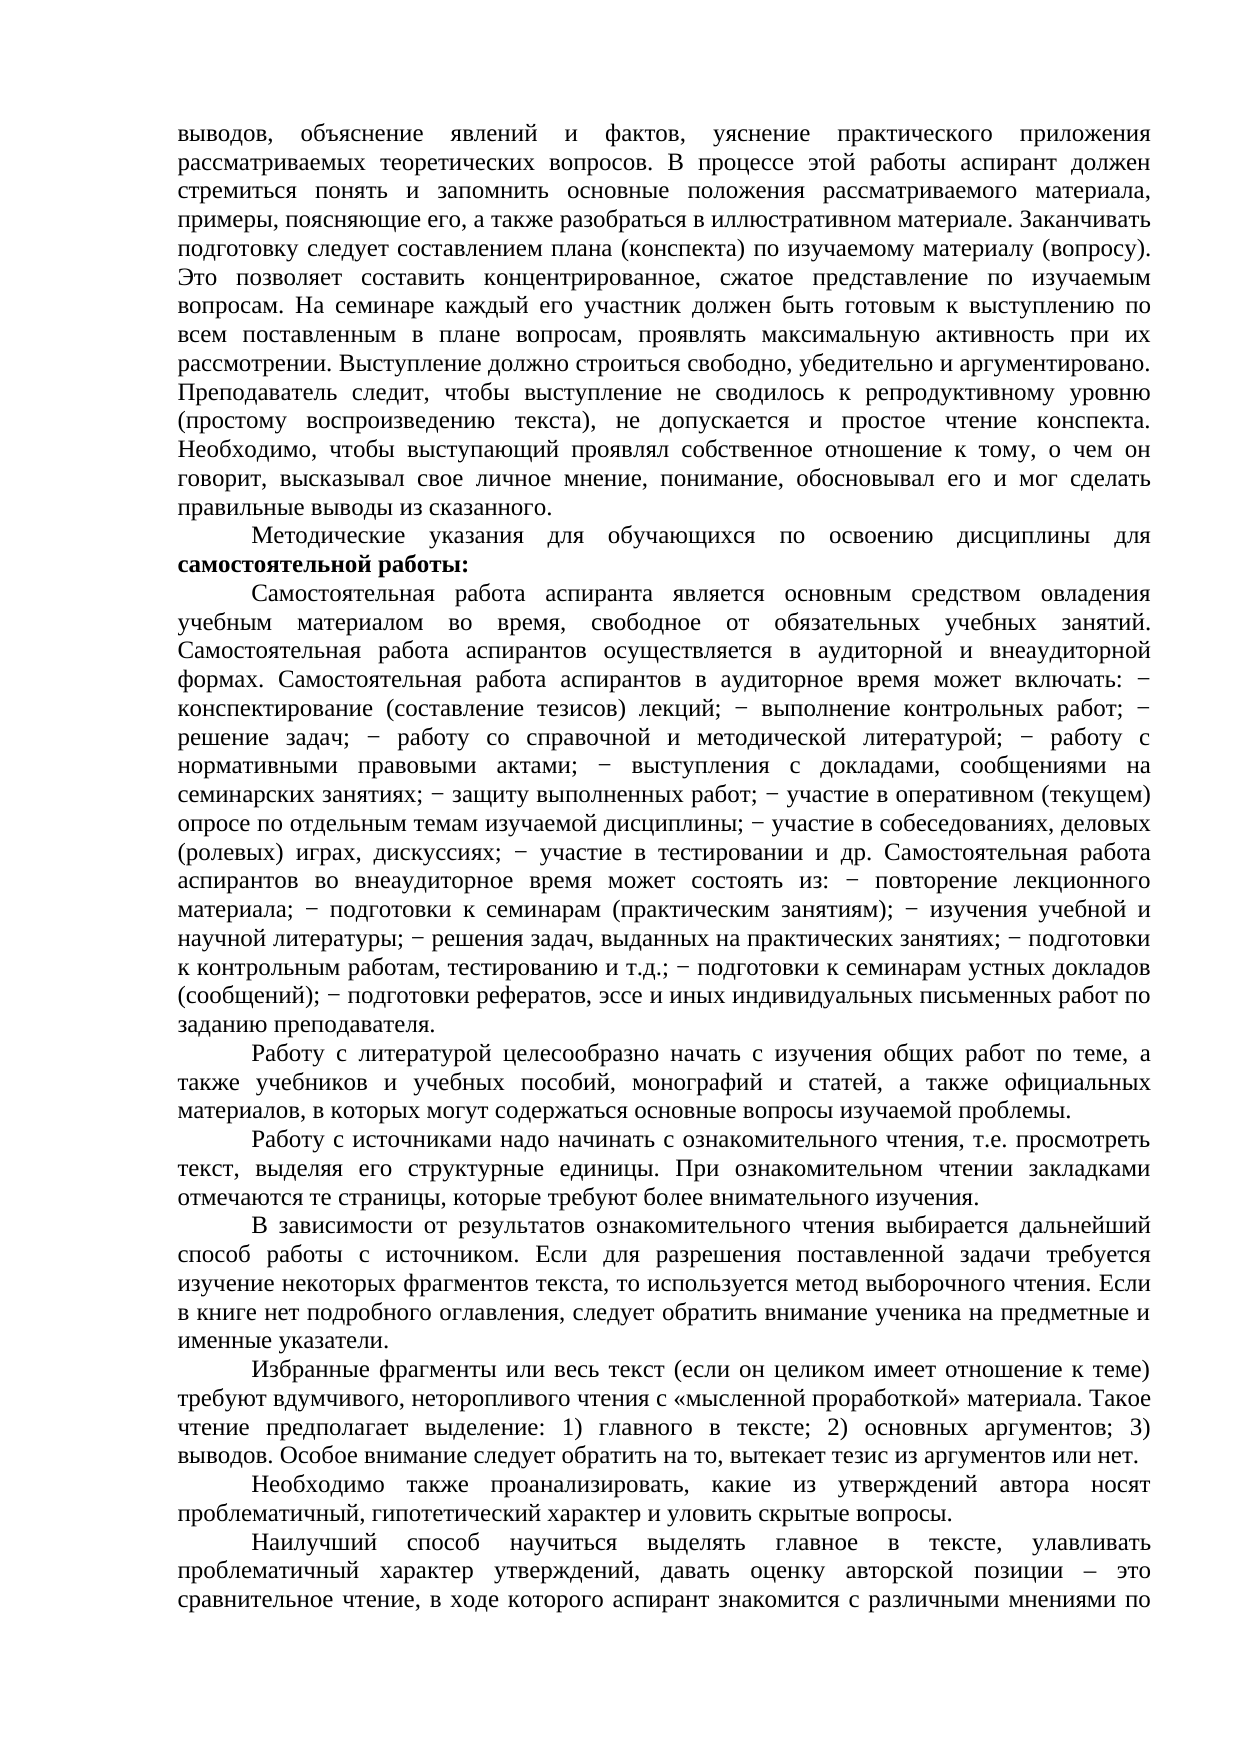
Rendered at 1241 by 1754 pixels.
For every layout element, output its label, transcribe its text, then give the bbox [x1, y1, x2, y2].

text Методические указания для обучающихся по освоению дисциплины для самостоятельной работы: [177, 521, 1152, 578]
text Избранные фрагменты или весь текст (если он целиком имеет отношение к теме) требуют вдумчивого, неторопливого чтения с «мысленной проработкой» материала. Такое чтение предполагает выделение: 1) главного в тексте; 2) основных аргументов; 3) выводов. Особое внимание следует обратить на то, вытекает тезис из аргументов или нет. [177, 1354, 1152, 1469]
text Работу с источниками надо начинать с ознакомительного чтения, т.е. просмотреть текст, выделяя его структурные единицы. При ознакомительном чтении закладками отмечаются те страницы, которые требуют более внимательного изучения. [177, 1124, 1152, 1211]
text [177, 1527, 1152, 1613]
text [177, 118, 1152, 521]
text В зависимости от результатов ознакомительного чтения выбирается дальнейший способ работы с источником. Если для разрешения поставленной задачи требуется изучение некоторых фрагментов текста, то используется метод выборочного чтения. Если в книге нет подробного оглавления, следует обратить внимание ученика на предметные и именные указатели. [177, 1211, 1152, 1354]
text Самостоятельная работа аспиранта является основным средством овладения учебным материалом во время, свободное от обязательных учебных занятий. Самостоятельная работа аспирантов осуществляется в аудиторной и внеаудиторной формах. Самостоятельная работа аспирантов в аудиторное время может включать: − конспектирование (составление тезисов) лекций; − выполнение контрольных работ; − решение задач; − работу со справочной и методической литературой; − работу с нормативными правовыми актами; − выступления с докладами, сообщениями на семинарских занятиях; − защиту выполненных работ; − участие в оперативном (текущем) опросе по отдельным темам изучаемой дисциплины; − участие в собеседованиях, деловых (ролевых) играх, дискуссиях; − участие в тестировании и др. Самостоятельная работа аспирантов во внеаудиторное время может состоять из: − повторение лекционного материала; − подготовки к семинарам (практическим занятиям); − изучения учебной и научной литературы; − решения задач, выданных на практических занятиях; − подготовки к контрольным работам, тестированию и т.д.; − подготовки к семинарам устных докладов (сообщений); − подготовки рефератов, эссе и иных индивидуальных письменных работ по заданию преподавателя. [177, 578, 1152, 1038]
text Работу с литературой целесообразно начать с изучения общих работ по теме, а также учебников и учебных пособий, монографий и статей, а также официальных материалов, в которых могут содержаться основные вопросы изучаемой проблемы. [177, 1038, 1152, 1124]
text Необходимо также проанализировать, какие из утверждений автора носят проблематичный, гипотетический характер и уловить скрытые вопросы. [177, 1469, 1152, 1527]
